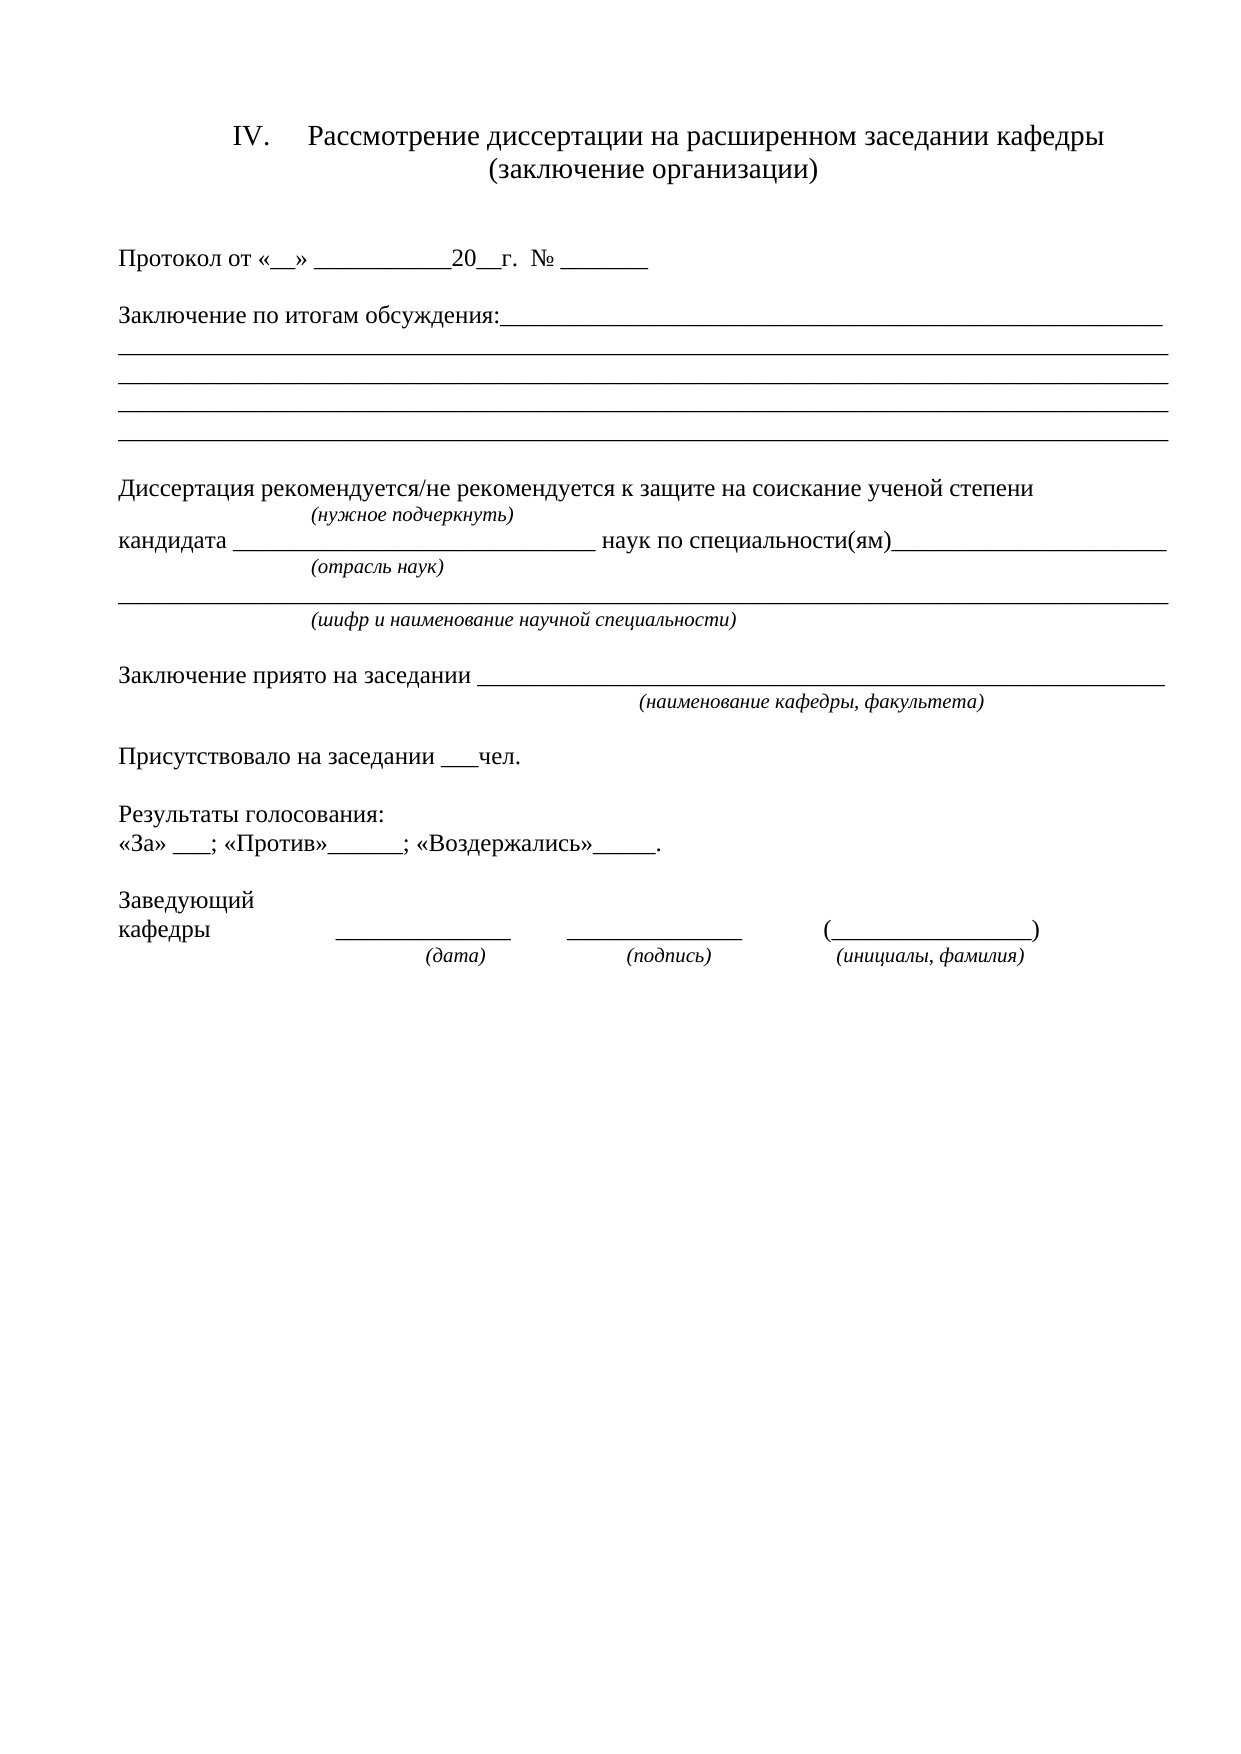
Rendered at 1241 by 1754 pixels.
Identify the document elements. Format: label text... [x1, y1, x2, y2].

text Диссертация рекомендуется/не рекомендуется к защите на соискание ученой степени [118, 473, 1181, 501]
text Заведующий [118, 885, 1181, 914]
text ____________________________________________________________________________________ [118, 386, 1181, 415]
text Заключение приято на заседании _______________________________________________________ [118, 660, 1181, 689]
text (нужное подчеркнуть) [118, 501, 1181, 526]
text (заключение организации) [118, 152, 1181, 185]
text кандидата _____________________________ наук по специальности(ям)______________________ [118, 526, 1181, 554]
text ____________________________________________________________________________________ [118, 358, 1181, 386]
text Заключение по итогам обсуждения:_____________________________________________________ [118, 300, 1181, 329]
text кафедры ______________ ______________ (________________) [118, 914, 1181, 943]
text Результаты голосования: [118, 799, 1181, 828]
text (дата) (подпись) (инициалы, фамилия) [118, 943, 1181, 967]
text (наименование кафедры, факультета) [118, 689, 1181, 713]
text ____________________________________________________________________________________ [118, 329, 1181, 358]
text «За» ___; «Против»______; «Воздержались»_____. [118, 828, 1181, 856]
text ____________________________________________________________________________________ [118, 578, 1181, 607]
text Присутствовало на заседании ___чел. [118, 741, 1181, 770]
text Протокол от «__» ___________20__г. № _______ [118, 243, 1181, 271]
text (отрасль наук) [118, 554, 1181, 578]
list Рассмотрение диссертации на расширенном заседании кафедры [156, 118, 1181, 152]
text ____________________________________________________________________________________ [118, 415, 1181, 444]
text (шифр и наименование научной специальности) [118, 607, 1181, 631]
